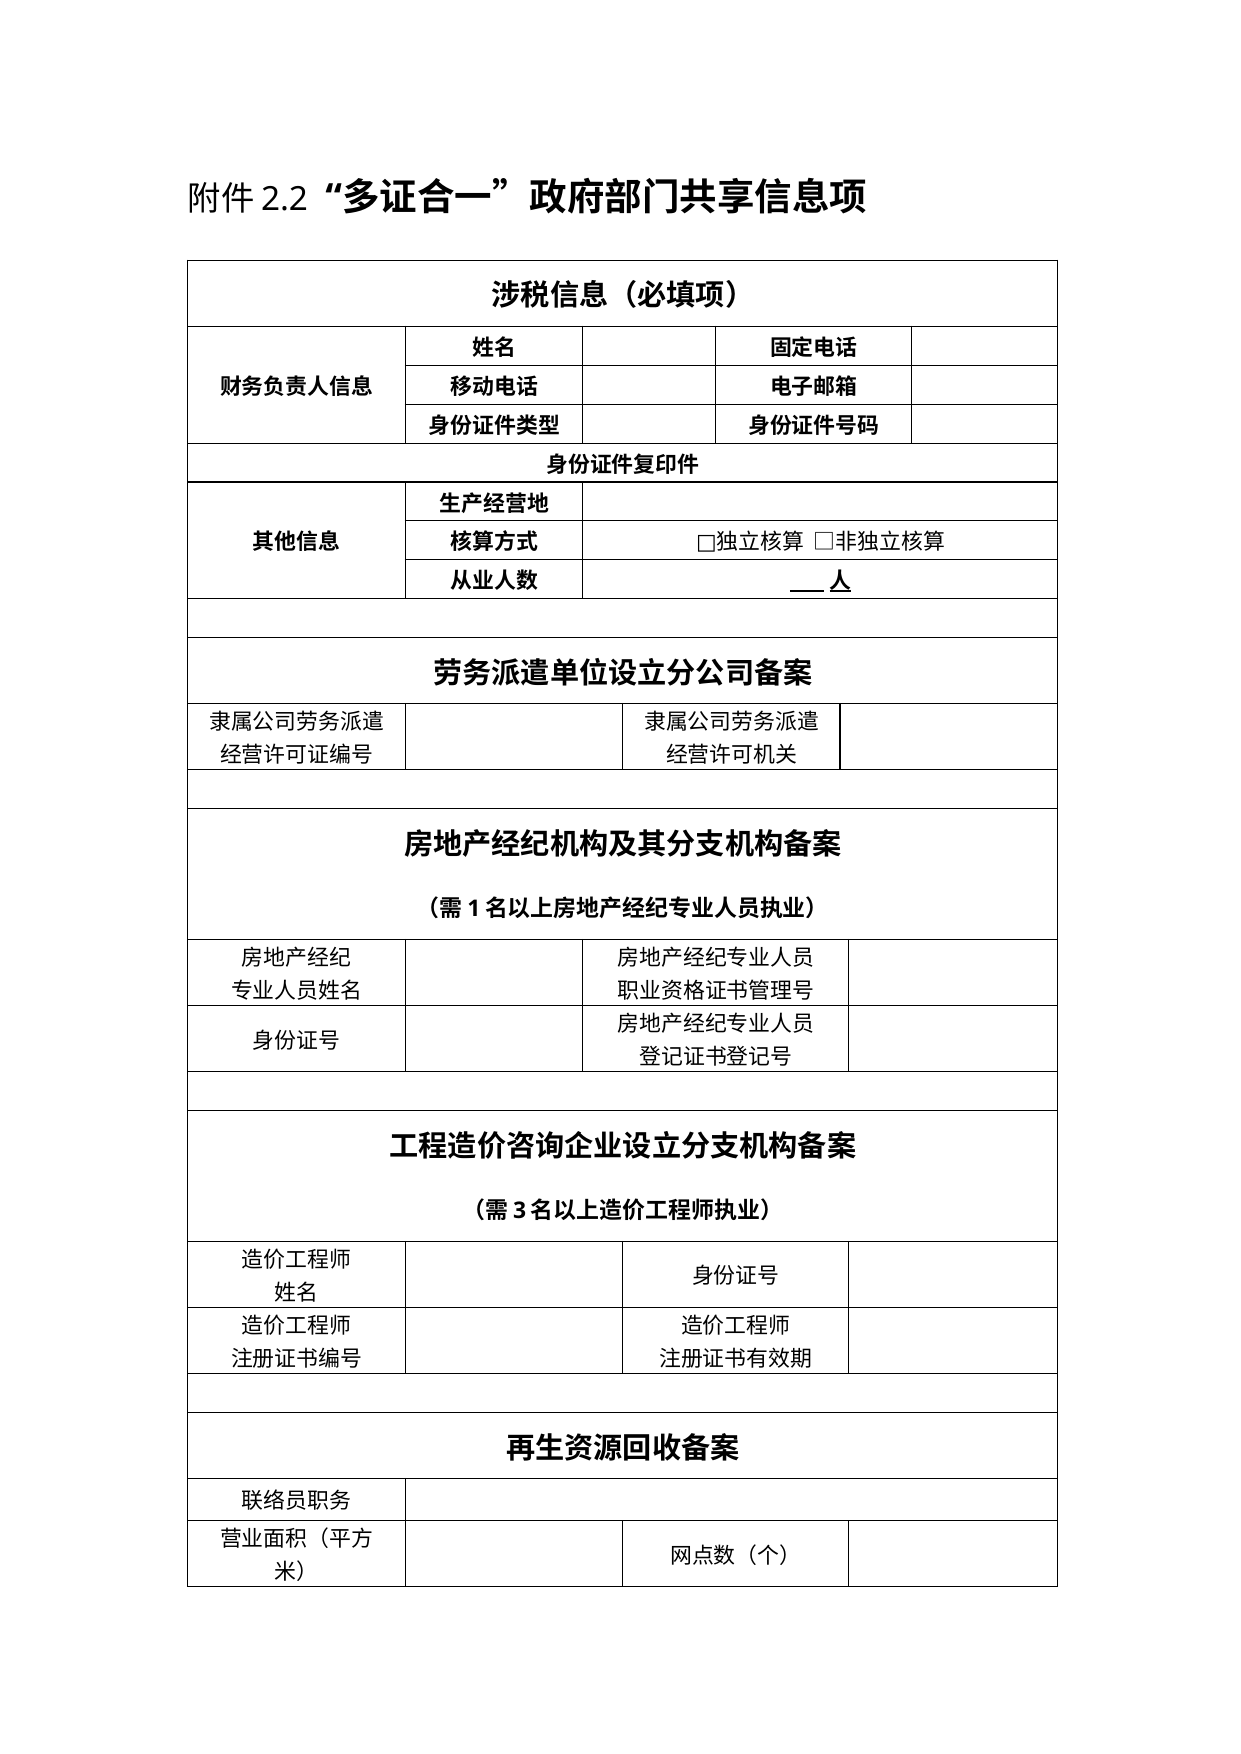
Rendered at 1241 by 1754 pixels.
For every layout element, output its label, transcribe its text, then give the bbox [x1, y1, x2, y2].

table_cell [583, 327, 715, 365]
table_cell [406, 704, 622, 769]
table_cell [406, 1006, 582, 1071]
table_cell [406, 1479, 1057, 1520]
table_cell 电子邮箱 [716, 366, 911, 404]
table_cell [912, 405, 1057, 443]
table_cell [841, 704, 1057, 769]
table_cell 再生资源回收备案 [188, 1413, 1057, 1478]
table_cell 其他信息 [188, 483, 405, 598]
table_cell 身份证号 [623, 1242, 848, 1307]
table_cell 房地产经纪机构及其分支机构备案 （需1名以上房地产经纪专业人员执业） [188, 809, 1057, 939]
table_cell 姓名 [406, 327, 582, 365]
table_cell [583, 405, 715, 443]
table_cell 网点数（个） [623, 1521, 848, 1586]
table_cell 身份证件号码 [716, 405, 911, 443]
table_cell 劳务派遣单位设立分公司备案 [188, 638, 1057, 703]
table_cell 生产经营地 [406, 483, 582, 520]
table_cell [912, 366, 1057, 404]
table_cell [849, 1006, 1057, 1071]
table_cell [406, 1242, 622, 1307]
table_cell 人 [583, 560, 1057, 598]
table_cell [406, 1308, 622, 1373]
table_cell 身份证件复印件 [188, 444, 1057, 481]
table_cell [188, 1072, 1057, 1110]
table_cell 移动电话 [406, 366, 582, 404]
table_cell 造价工程师 姓名 [188, 1242, 405, 1307]
table_cell 核算方式 [406, 521, 582, 559]
text 附件2.2 “多证合一”政府部门共享信息项 [187, 162, 1053, 227]
table_header 涉税信息（必填项） [188, 261, 1057, 326]
table_cell [849, 1242, 1057, 1307]
table_cell 营业面积（平方米） [188, 1521, 405, 1586]
table_cell 隶属公司劳务派遣经营许可证编号 [188, 704, 405, 769]
table_cell [912, 327, 1057, 365]
table_cell 房地产经纪专业人员 登记证书登记号 [583, 1006, 848, 1071]
table_cell [406, 940, 582, 1005]
table_cell 身份证件类型 [406, 405, 582, 443]
table_cell [849, 1308, 1057, 1373]
table_cell 房地产经纪专业人员 职业资格证书管理号 [583, 940, 848, 1005]
table_cell [188, 770, 1057, 808]
table_cell 造价工程师 注册证书有效期 [623, 1308, 848, 1373]
table_cell 隶属公司劳务派遣经营许可机关 [623, 704, 839, 769]
table_cell 工程造价咨询企业设立分支机构备案 （需3名以上造价工程师执业） [188, 1111, 1057, 1241]
table_cell [188, 599, 1057, 637]
table_cell □独立核算 □非独立核算 [583, 521, 1057, 559]
table_cell [849, 940, 1057, 1005]
table_cell 联络员职务 [188, 1479, 405, 1520]
table_cell 财务负责人信息 [188, 327, 405, 443]
table_cell 造价工程师 注册证书编号 [188, 1308, 405, 1373]
table_cell 从业人数 [406, 560, 582, 598]
table_cell 固定电话 [716, 327, 911, 365]
table_cell [583, 483, 1057, 520]
table_cell [849, 1521, 1057, 1586]
table_cell [583, 366, 715, 404]
table_cell [406, 1521, 622, 1586]
table_cell [188, 1374, 1057, 1412]
table_cell 房地产经纪 专业人员姓名 [188, 940, 405, 1005]
table_cell 身份证号 [188, 1006, 405, 1071]
